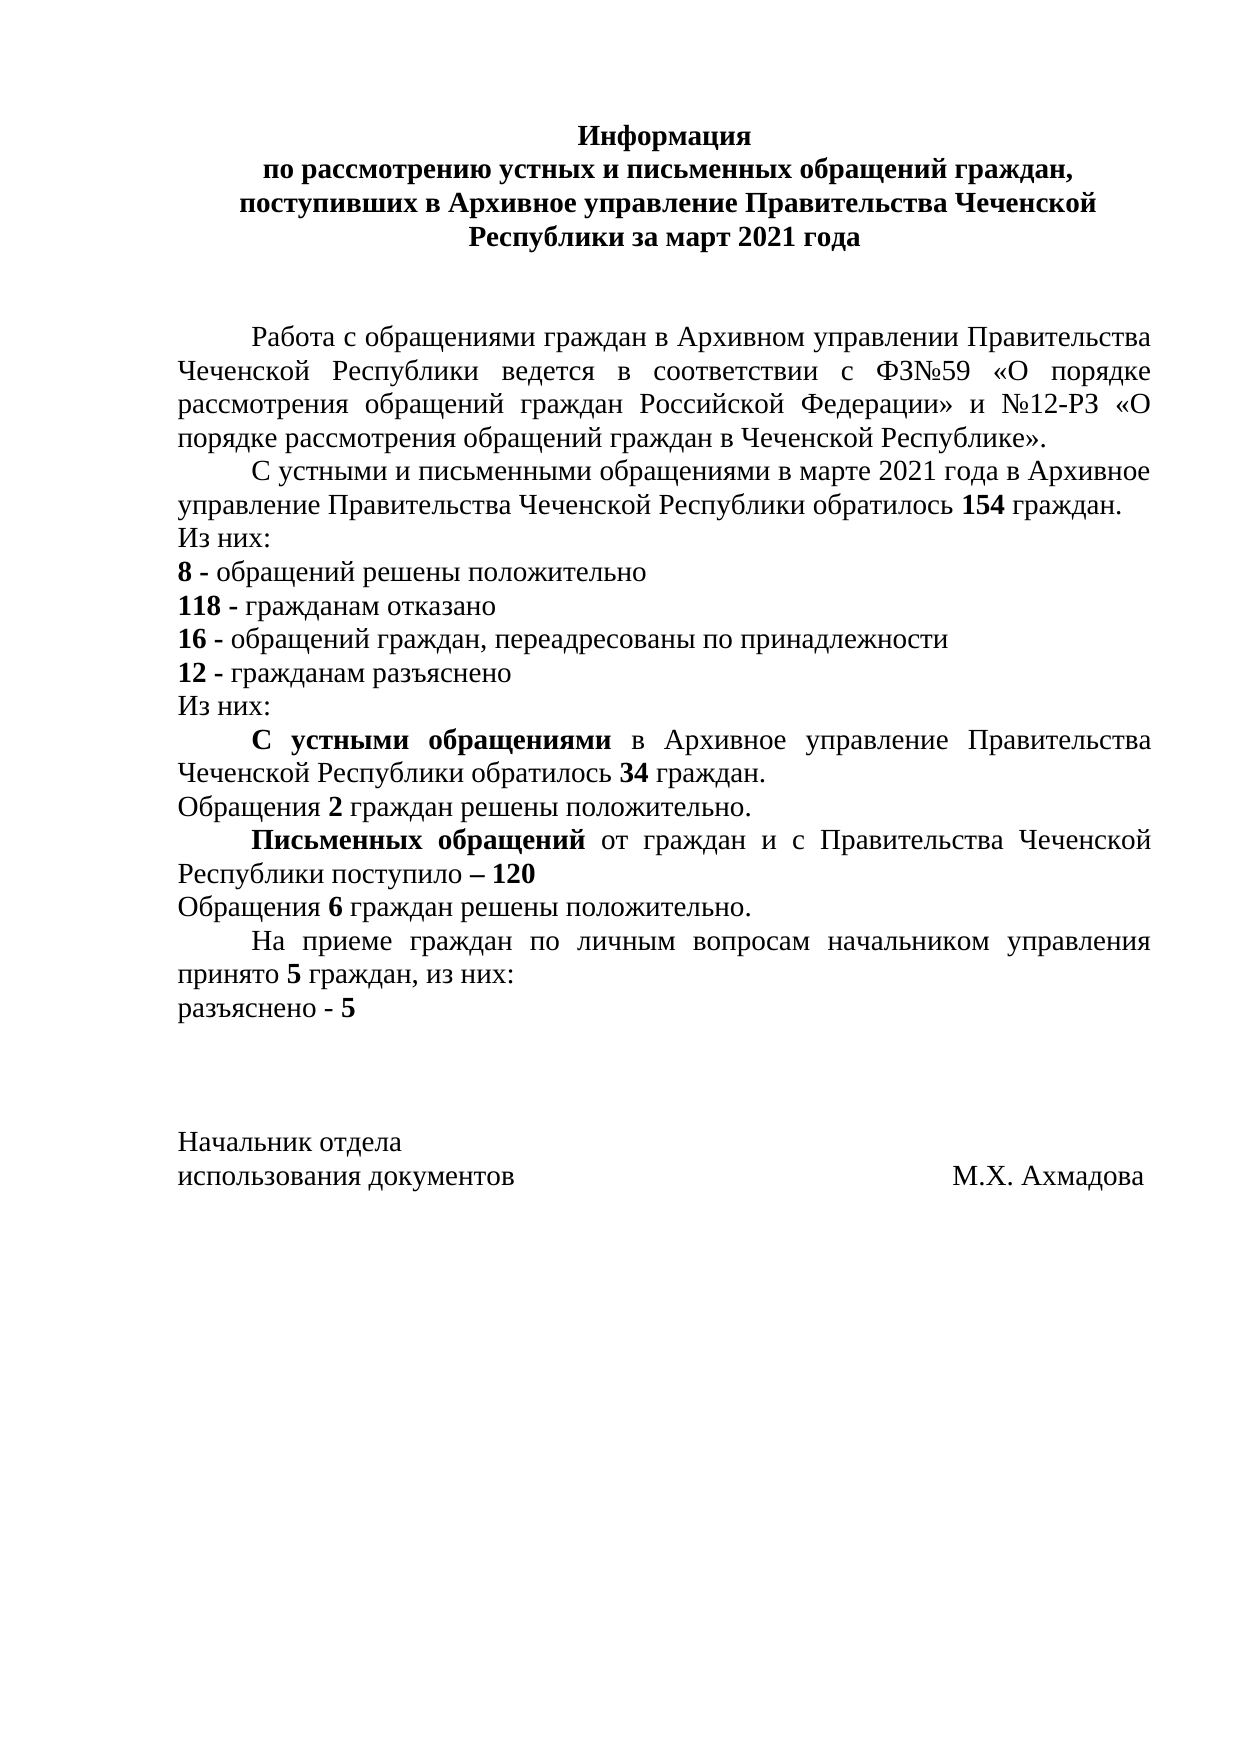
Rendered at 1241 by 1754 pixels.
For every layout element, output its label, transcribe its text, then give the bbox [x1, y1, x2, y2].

text Из них: [177, 688, 1152, 722]
text 118 - гражданам отказано [177, 588, 1152, 621]
text Начальник отдела [177, 1124, 1152, 1158]
text 16 - обращений граждан, переадресованы по принадлежности [177, 621, 1152, 655]
text 8 - обращений решены положительно [177, 554, 1152, 588]
text по рассмотрению устных и письменных обращений граждан, [177, 152, 1152, 185]
text Работа с обращениями граждан в Архивном управлении Правительства Чеченской Республики ведется в соответствии с ФЗ№59 «О порядке рассмотрения обращений граждан Российской Федерации» и №12-РЗ «О порядке рассмотрения обращений граждан в Чеченской Республике». [177, 319, 1152, 453]
text С устными обращениями в Архивное управление Правительства Чеченской Республики обратилось 34 граждан. [177, 722, 1152, 789]
text Обращения 2 граждан решены положительно. [177, 789, 1152, 822]
text С устными и письменными обращениями в марте 2021 года в Архивное управление Правительства Чеченской Республики обратилось 154 граждан. [177, 453, 1152, 521]
text поступивших в Архивное управление Правительства Чеченской Республики за март 2021 года [177, 185, 1152, 252]
text На приеме граждан по личным вопросам начальником управления принято 5 граждан, из них: [177, 923, 1152, 990]
text Информация [177, 118, 1152, 152]
text Из них: [177, 521, 1152, 554]
text 12 - гражданам разъяснено [177, 655, 1152, 688]
text использования документов М.Х. Ахмадова [177, 1158, 1152, 1191]
text разъяснено - 5 [177, 990, 1152, 1024]
text Обращения 6 граждан решены положительно. [177, 889, 1152, 923]
text Письменных обращений от граждан и с Правительства Чеченской Республики поступило – 120 [177, 822, 1152, 889]
